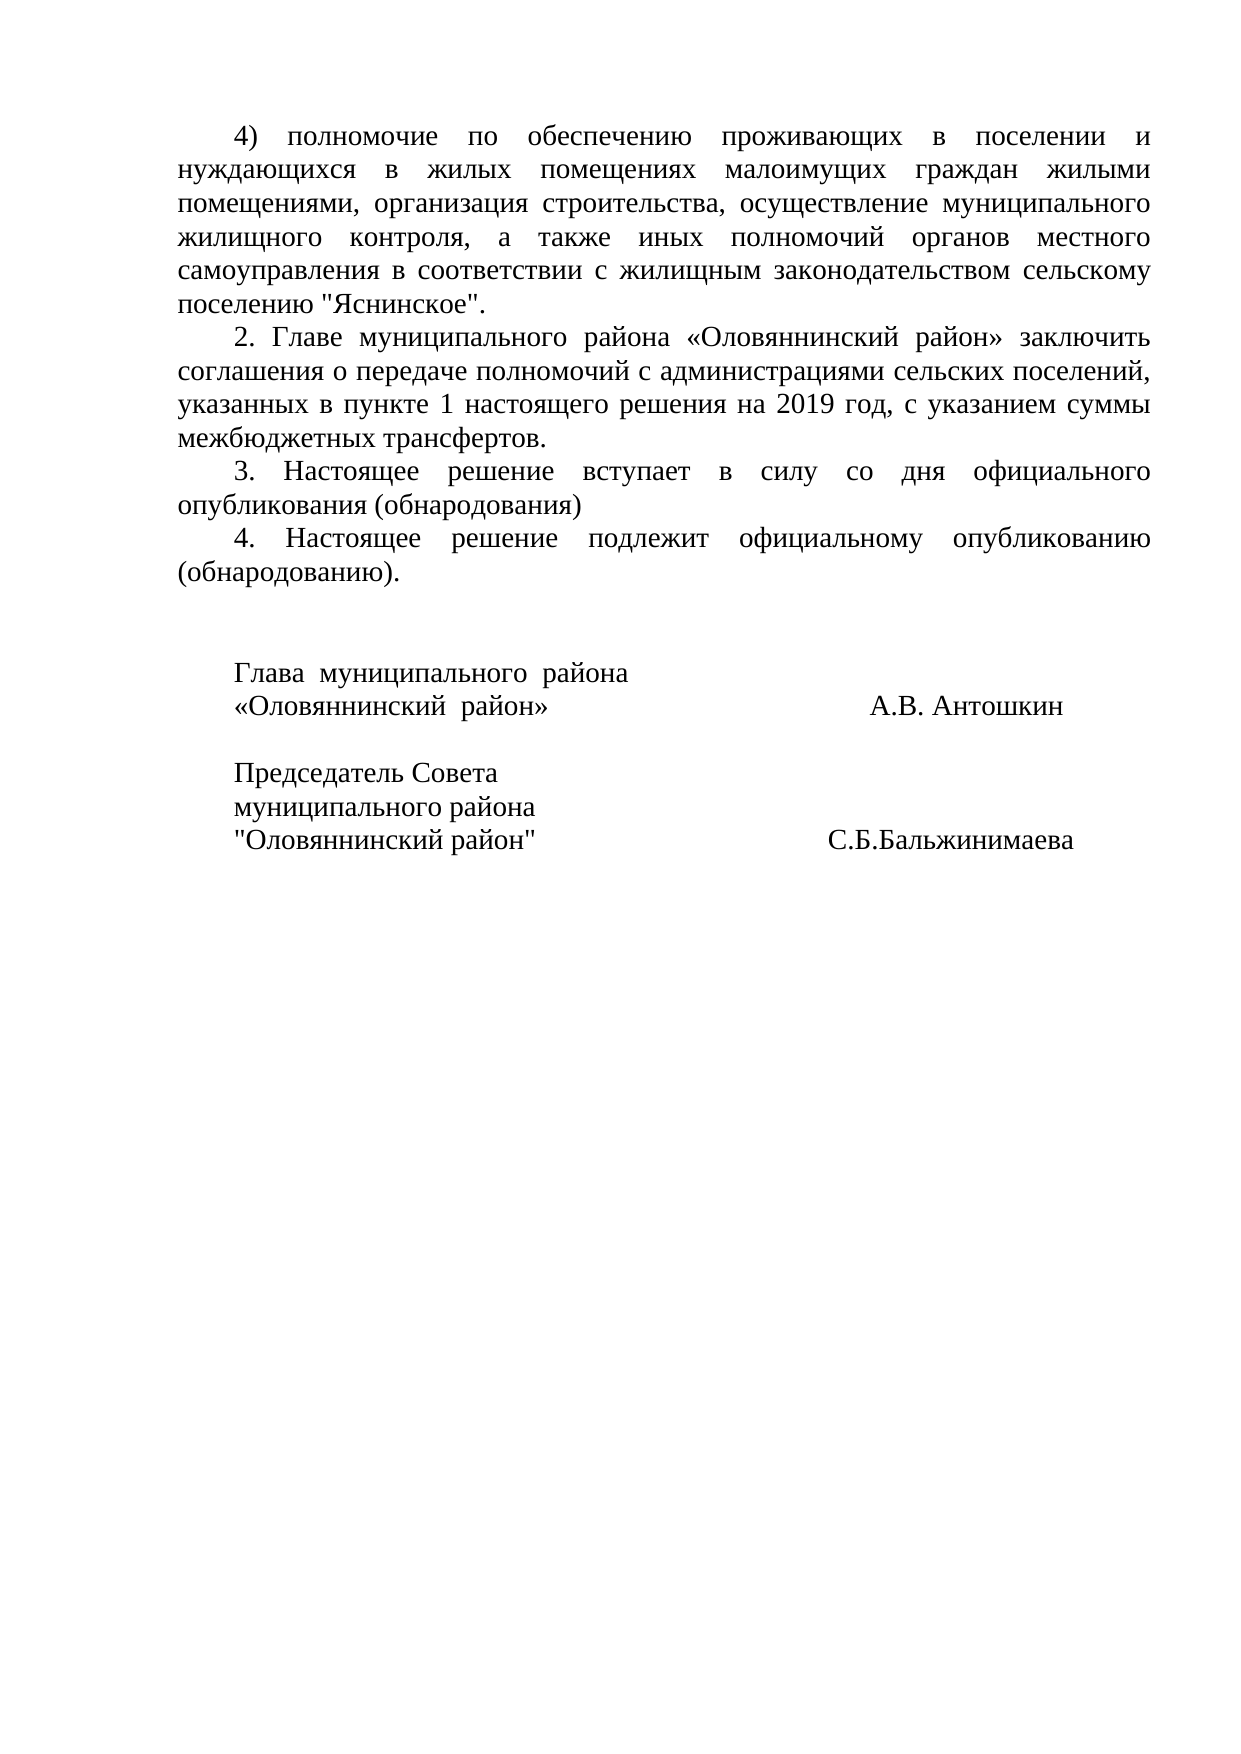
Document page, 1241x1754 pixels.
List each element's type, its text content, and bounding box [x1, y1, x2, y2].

text 2. Главе муниципального района «Оловяннинский район» заключить соглашения о передаче полномочий с администрациями сельских поселений, указанных в пункте 1 настоящего решения на 2019 год, с указанием суммы межбюджетных трансфертов. [177, 319, 1152, 453]
text муниципального района [177, 789, 1152, 822]
text Глава муниципального района [177, 655, 1152, 688]
text 4. Настоящее решение подлежит официальному опубликованию (обнародованию). [177, 521, 1152, 588]
text 4) полномочие по обеспечению проживающих в поселении и нуждающихся в жилых помещениях малоимущих граждан жилыми помещениями, организация строительства, осуществление муниципального жилищного контроля, а также иных полномочий органов местного самоуправления в соответствии с жилищным законодательством сельскому поселению "Яснинское". [177, 118, 1152, 319]
text «Оловяннинский район» А.В. Антошкин [177, 688, 1152, 722]
text 3. Настоящее решение вступает в силу со дня официального опубликования (обнародования) [177, 453, 1152, 521]
text Председатель Совета [177, 755, 1152, 789]
text "Оловяннинский район" С.Б.Бальжинимаева [177, 822, 1152, 856]
